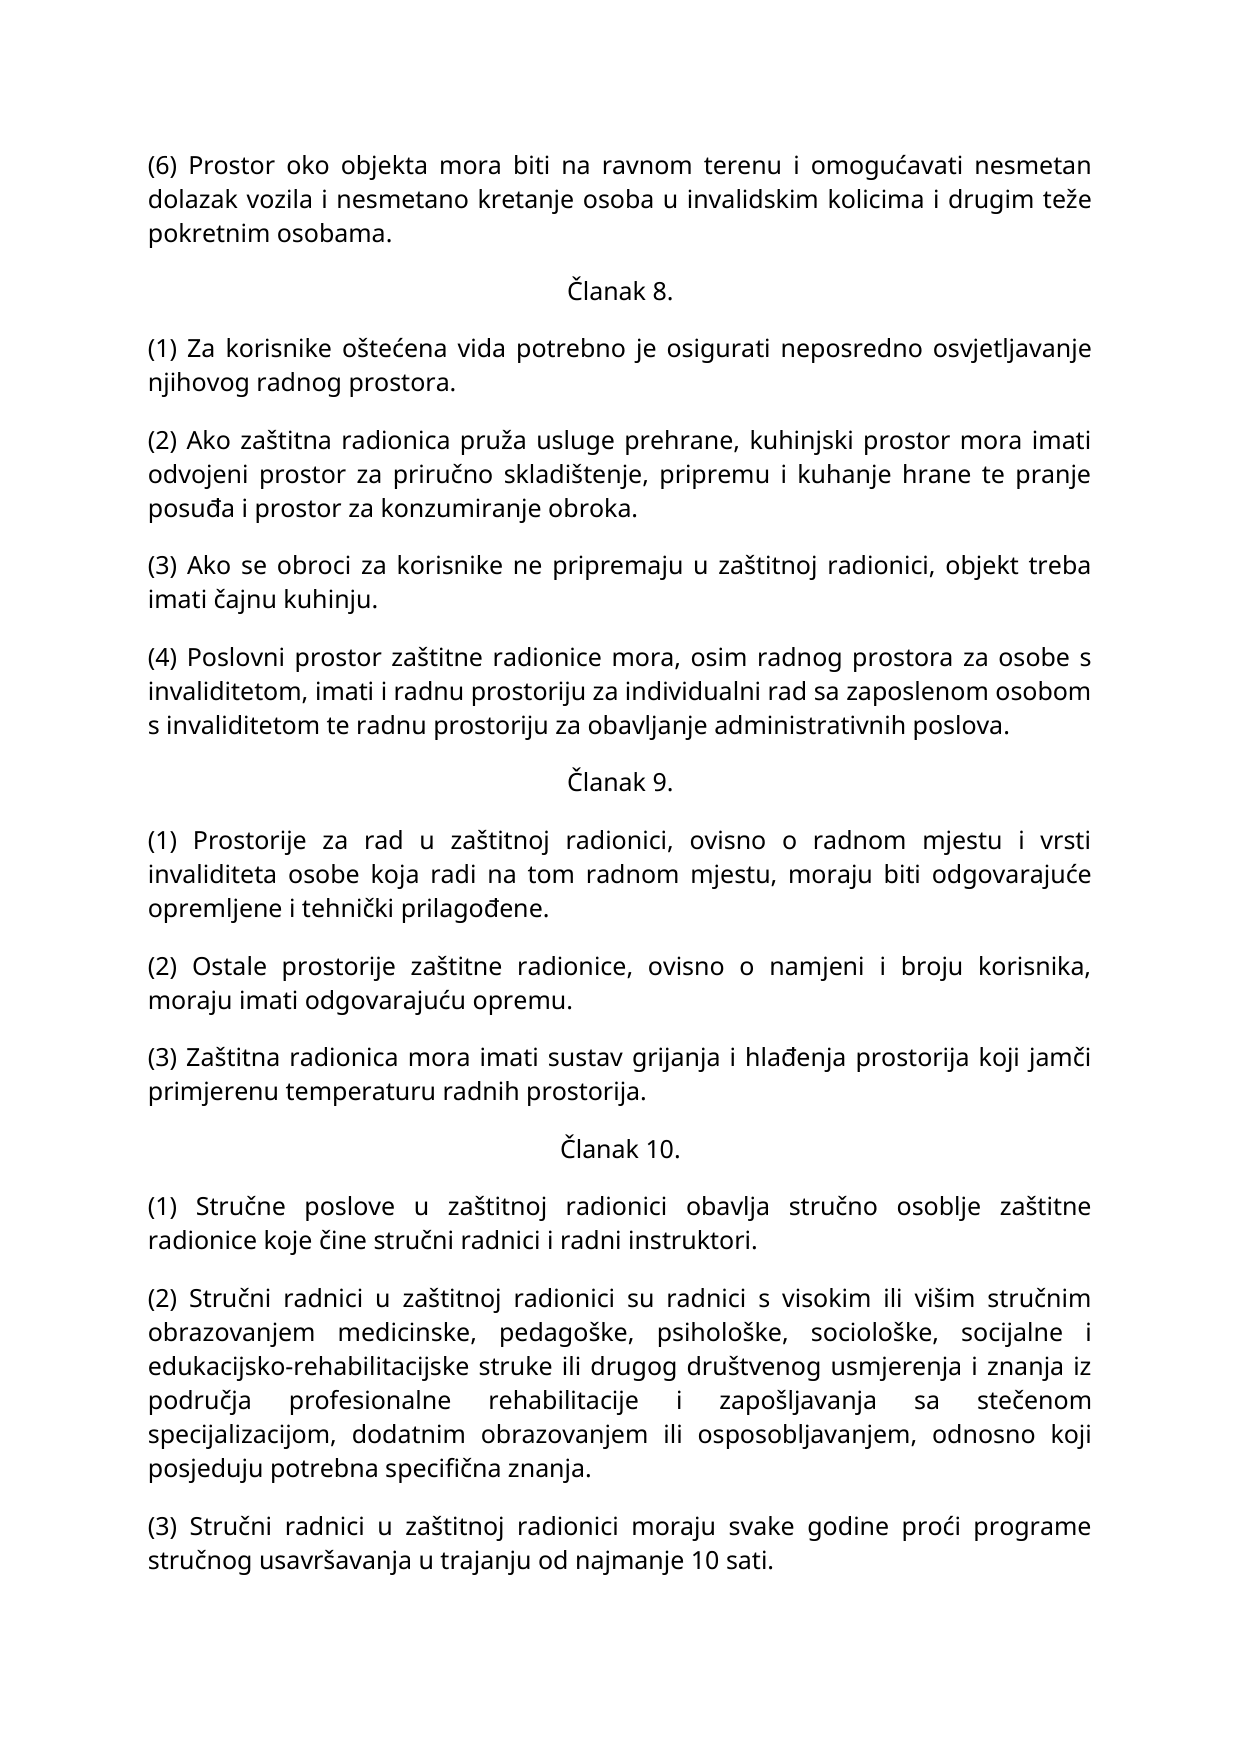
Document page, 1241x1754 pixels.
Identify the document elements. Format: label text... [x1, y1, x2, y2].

text Članak 9. [148, 765, 1093, 799]
text (3) Ako se obroci za korisnike ne pripremaju u zaštitnoj radionici, objekt treba imati čajnu kuhinju. [148, 548, 1093, 616]
text (4) Poslovni prostor zaštitne radionice mora, osim radnog prostora za osobe s invaliditetom, imati i radnu prostoriju za individualni rad sa zaposlenom osobom s invaliditetom te radnu prostoriju za obavljanje administrativnih poslova. [148, 639, 1093, 742]
text (2) Ako zaštitna radionica pruža usluge prehrane, kuhinjski prostor mora imati odvojeni prostor za priručno skladištenje, pripremu i kuhanje hrane te pranje posuđa i prostor za konzumiranje obroka. [148, 422, 1093, 524]
text (1) Stručne poslove u zaštitnoj radionici obavlja stručno osoblje zaštitne radionice koje čine stručni radnici i radni instruktori. [148, 1189, 1093, 1257]
text Članak 8. [148, 273, 1093, 307]
text (1) Za korisnike oštećena vida potrebno je osigurati neposredno osvjetljavanje njihovog radnog prostora. [148, 331, 1093, 399]
text (3) Stručni radnici u zaštitnoj radionici moraju svake godine proći programe stručnog usavršavanja u trajanju od najmanje 10 sati. [148, 1508, 1093, 1576]
text (1) Prostorije za rad u zaštitnoj radionici, ovisno o radnom mjestu i vrsti invaliditeta osobe koja radi na tom radnom mjestu, moraju biti odgovarajuće opremljene i tehnički prilagođene. [148, 823, 1093, 925]
text (2) Ostale prostorije zaštitne radionice, ovisno o namjeni i broju korisnika, moraju imati odgovarajuću opremu. [148, 948, 1093, 1016]
text (2) Stručni radnici u zaštitnoj radionici su radnici s visokim ili višim stručnim obrazovanjem medicinske, pedagoške, psihološke, sociološke, socijalne i edukacijsko-rehabilitacijske struke ili drugog društvenog usmjerenja i znanja iz područja profesionalne rehabilitacije i zapošljavanja sa stečenom specijalizacijom, dodatnim obrazovanjem ili osposobljavanjem, odnosno koji posjeduju potrebna specifična znanja. [148, 1280, 1093, 1485]
text (3) Zaštitna radionica mora imati sustav grijanja i hlađenja prostorija koji jamči primjerenu temperaturu radnih prostorija. [148, 1040, 1093, 1108]
text (6) Prostor oko objekta mora biti na ravnom terenu i omogućavati nesmetan dolazak vozila i nesmetano kretanje osoba u invalidskim kolicima i drugim teže pokretnim osobama. [148, 148, 1093, 250]
text Članak 10. [148, 1131, 1093, 1165]
